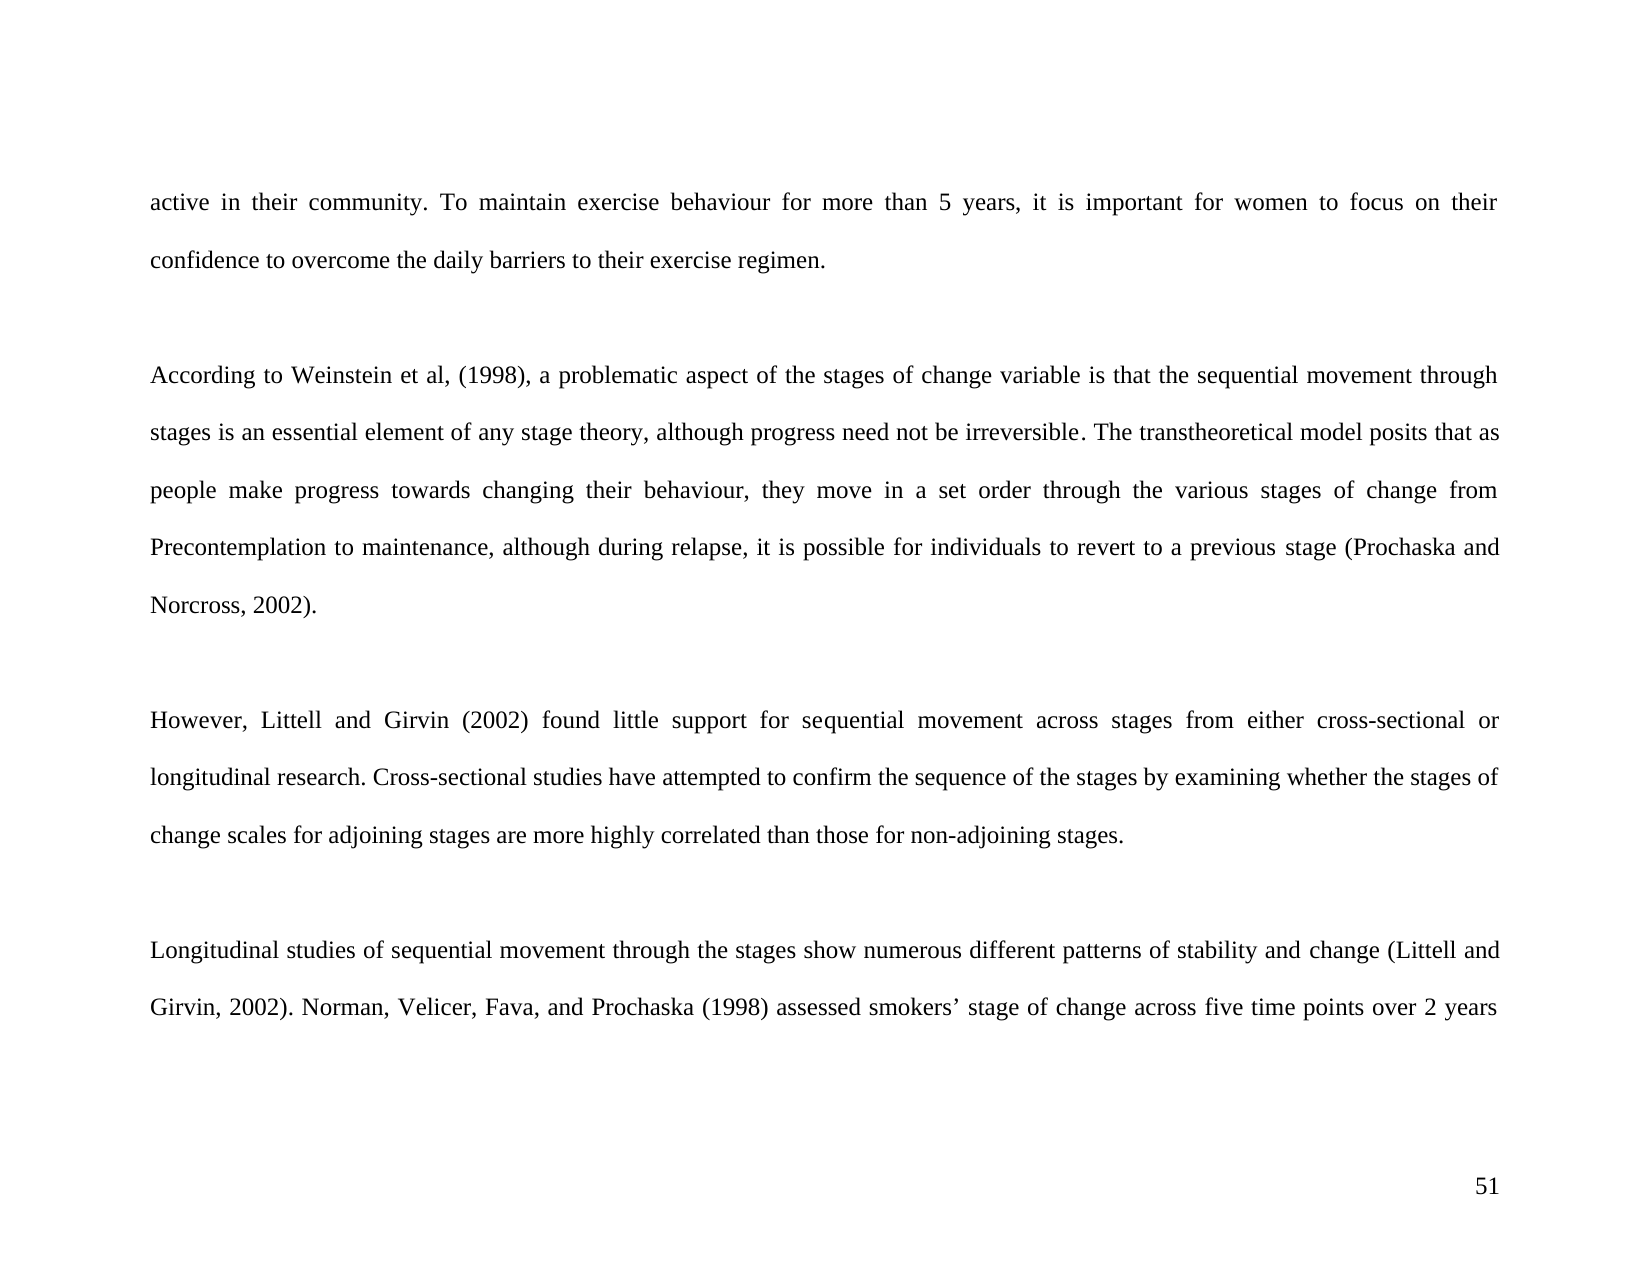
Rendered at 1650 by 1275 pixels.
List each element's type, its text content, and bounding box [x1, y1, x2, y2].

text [150, 187, 1500, 274]
text However, Littell and Girvin (2002) found little support for sequential movement across stages from either cross-sectional or longitudinal research. Cross-sectional studies have attempted to confirm the sequence of the stages by examining whether the stages of change scales for adjoining stages are more highly correlated than those for non-adjoining stages. [150, 705, 1500, 849]
text According to Weinstein et al, (1998), a problematic aspect of the stages of change variable is that the sequential movement through stages is an essential element of any stage theory, although progress need not be irreversible. The transtheoretical model posits that as people make progress towards changing their behaviour, they move in a set order through the various stages of change from Precontemplation to maintenance, although during relapse, it is possible for individuals to revert to a previous stage (Prochaska and Norcross, 2002). [150, 360, 1500, 619]
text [150, 935, 1500, 1021]
